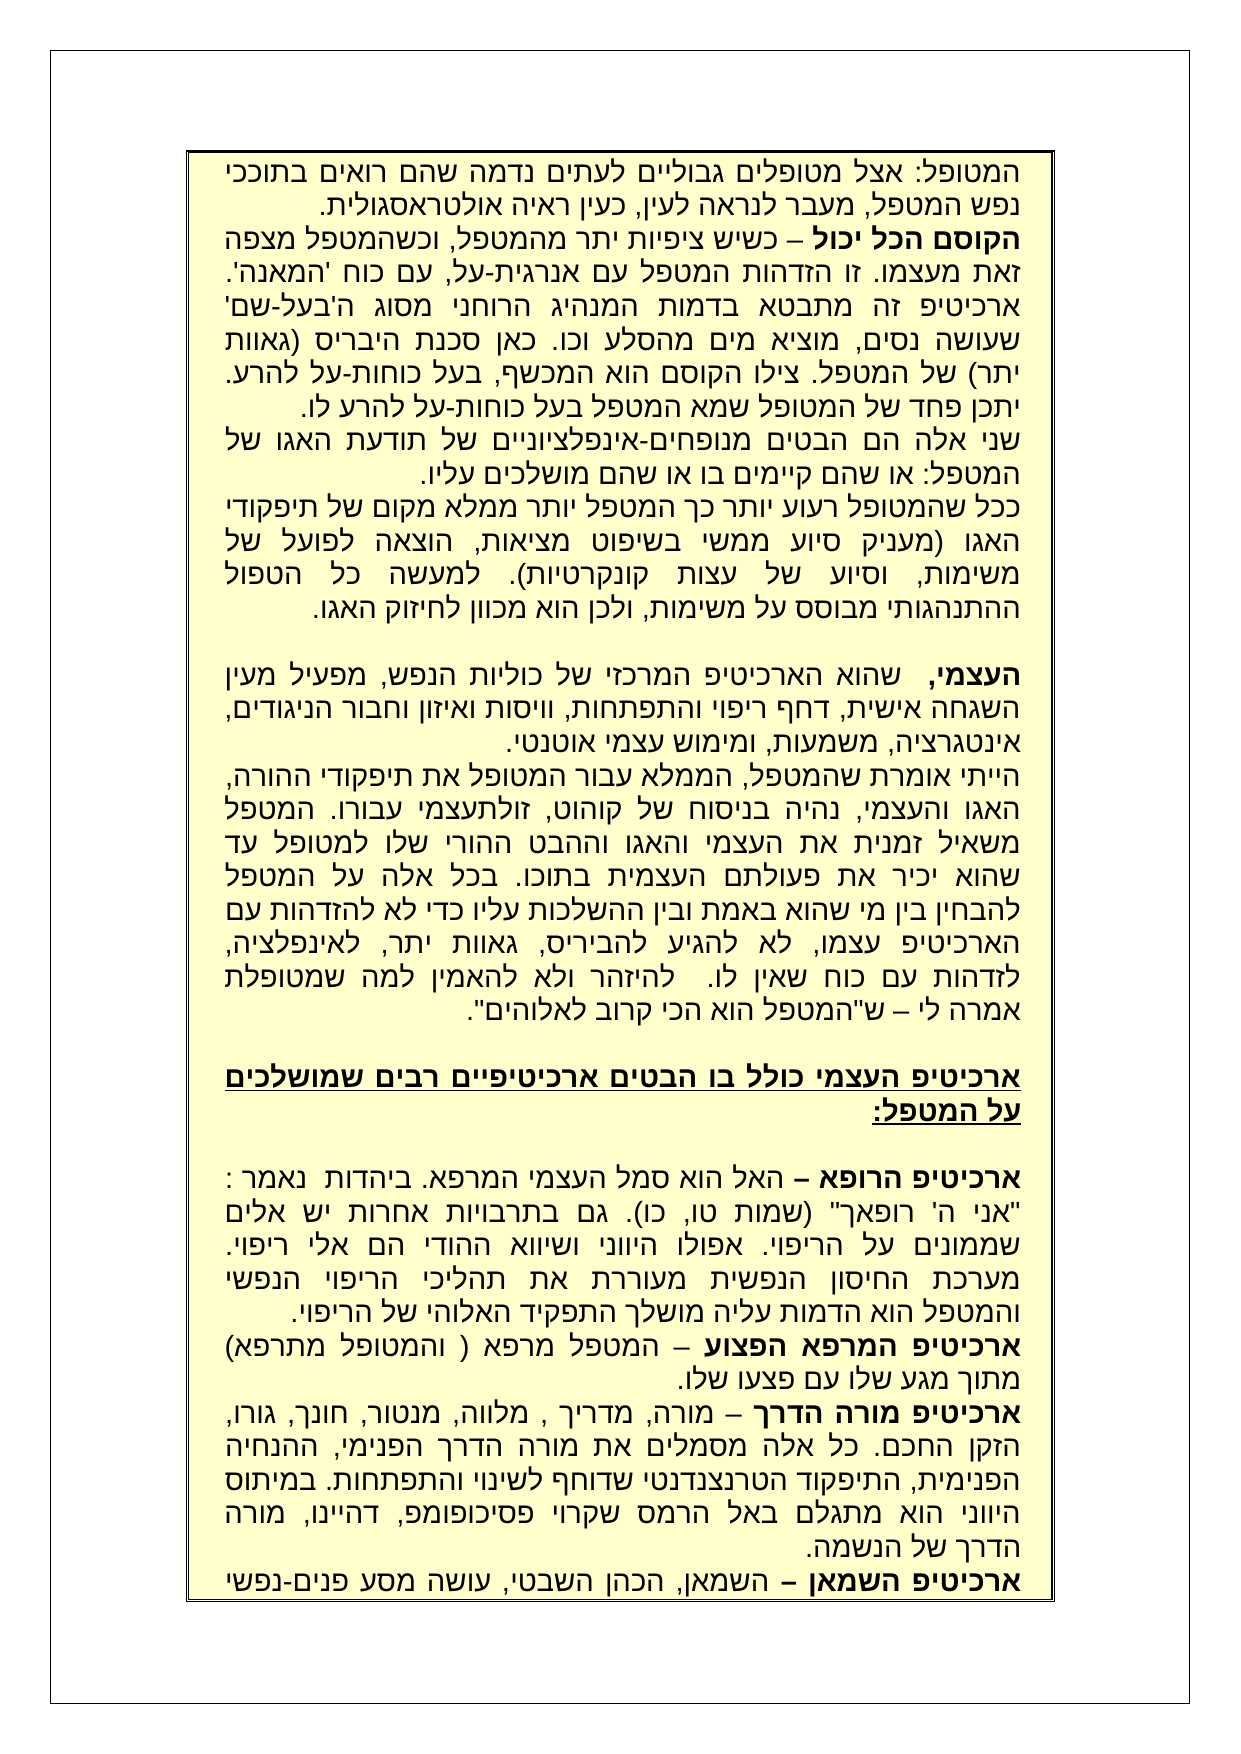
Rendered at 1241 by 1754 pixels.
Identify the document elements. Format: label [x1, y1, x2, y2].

table_cell [189, 153, 1051, 1599]
